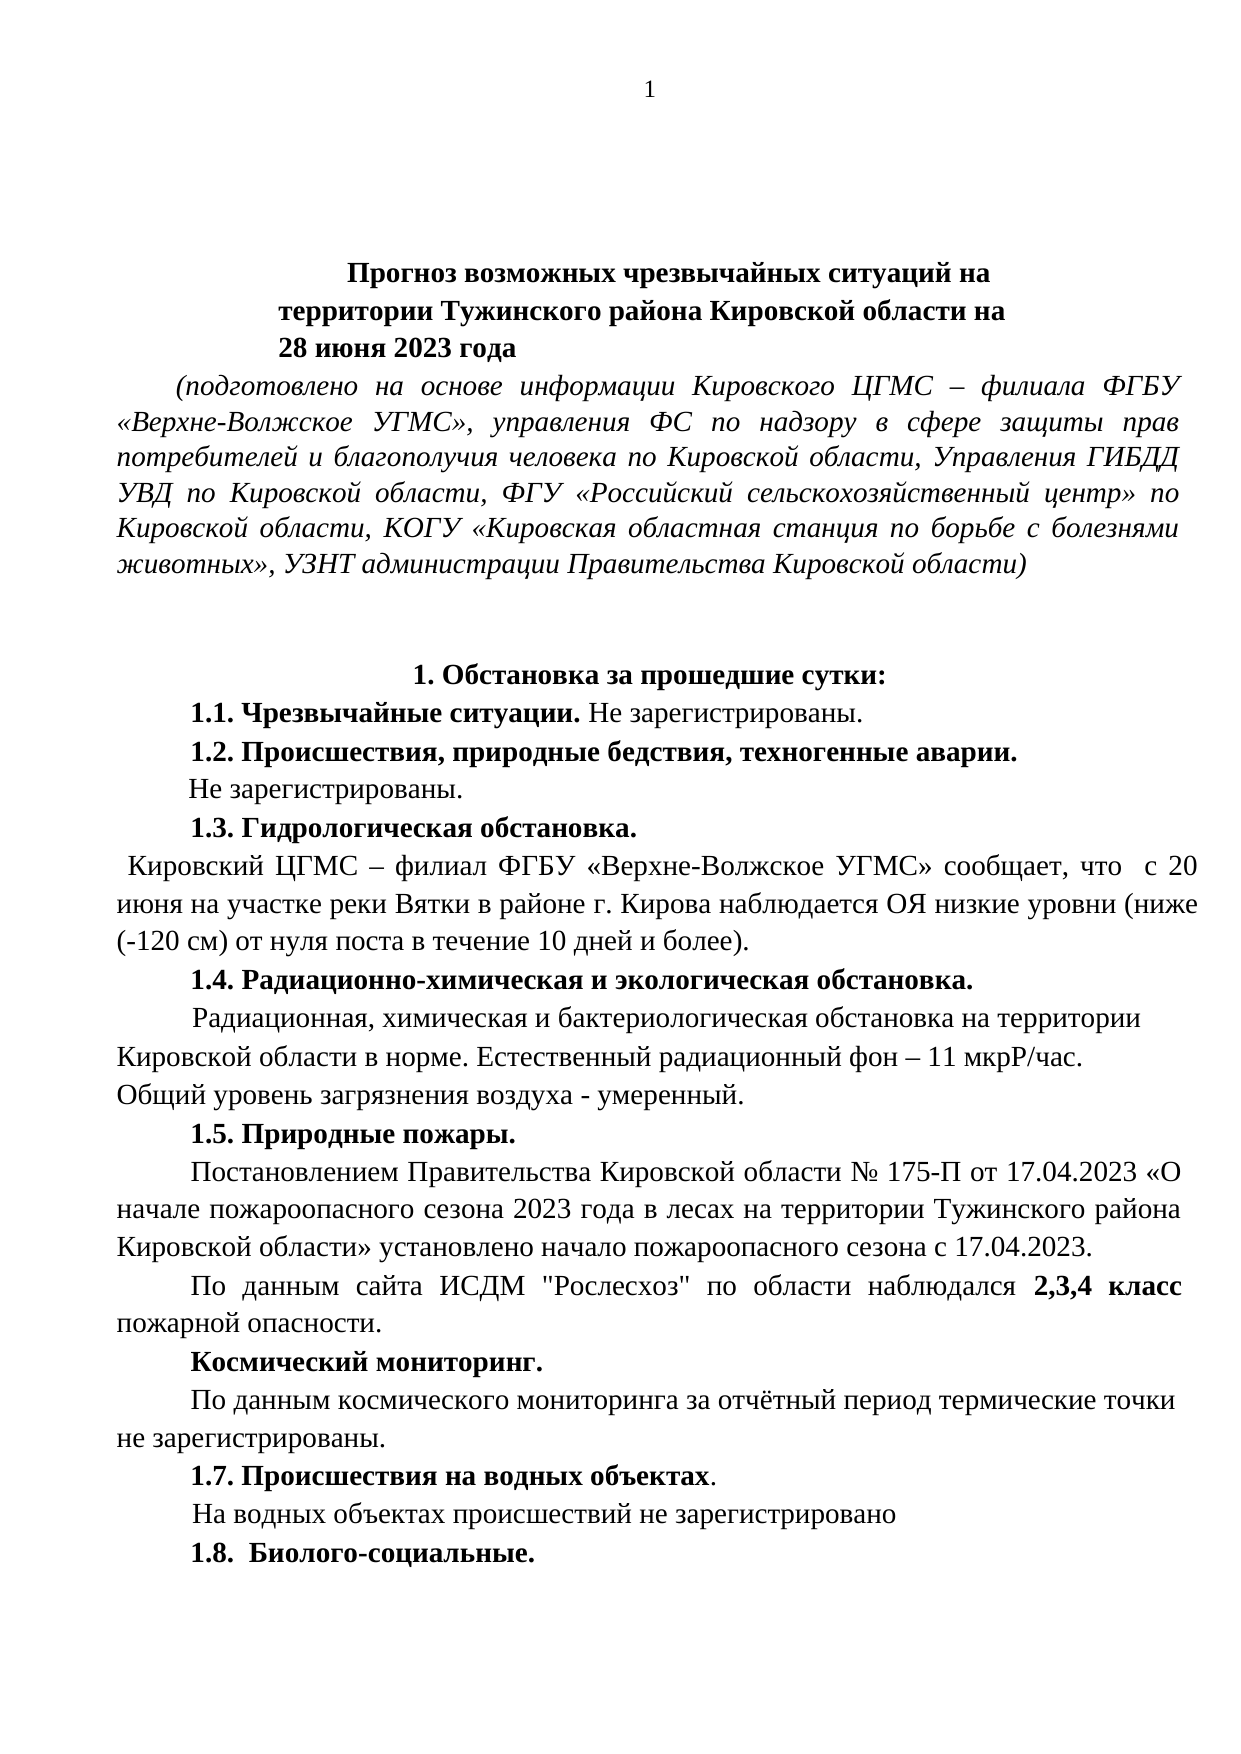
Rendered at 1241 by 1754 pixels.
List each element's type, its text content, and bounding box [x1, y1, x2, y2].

text Прогноз возможных чрезвычайных ситуаций на территории Тужинского района Кировской области на 28 июня 2023 года [278, 255, 1021, 364]
text 1.8. Биолого-социальные. [190, 1535, 1021, 1569]
text Кировской области в норме. Естественный радиационный фон – 11 мкрР/час. [116, 1039, 1182, 1072]
text По данным сайта ИСДМ "Рослесхоз" по области наблюдался 2,3,4 класс пожарной опасности. [116, 1268, 1182, 1338]
text 1.2. Происшествия, природные бедствия, техногенные аварии. [190, 734, 1021, 767]
list Радиационно-химическая и экологическая обстановка. [190, 962, 1021, 995]
text Радиационная, химическая и бактериологическая обстановка на территории [192, 1000, 1182, 1033]
text 1.7. Происшествия на водных объектах. [190, 1458, 1021, 1492]
text Постановлением Правительства Кировской области № 175-П от 17.04.2023 «О начале пожароопасного сезона 2023 года в лесах на территории Тужинского района Кировской области» установлено начало пожароопасного сезона с 17.04.2023. [116, 1154, 1182, 1262]
list Гидрологическая обстановка. [190, 811, 1021, 844]
list Природные пожары. [190, 1116, 1021, 1150]
text Не зарегистрированы. [118, 772, 1200, 805]
text На водных объектах происшествий не зарегистрировано [192, 1497, 1182, 1530]
list Обстановка за прошедшие сутки: [118, 657, 1181, 690]
text Космический мониторинг. [116, 1344, 1182, 1377]
text 1.1. Чрезвычайные ситуации. Не зарегистрированы. [190, 696, 1021, 729]
text (подготовлено на основе информации Кировского ЦГМС – филиала ФГБУ «Верхне-Волжское УГМС», управления ФС по надзору в сфере защиты прав потребителей и благополучия человека по Кировской области, Управления ГИБДД УВД по Кировской области, ФГУ «Российский сельскохозяйственный центр» по Кировской области, КОГУ «Кировская областная станция по борьбе с болезнями животных», УЗНТ администрации Правительства Кировской области) [116, 368, 1183, 579]
text Кировский ЦГМС – филиал ФГБУ «Верхне-Волжское УГМС» сообщает, что с 20 июня на участке реки Вятки в районе г. Кирова наблюдается ОЯ низкие уровни (ниже (-120 см) от нуля поста в течение 10 дней и более). [116, 848, 1199, 956]
text По данным космического мониторинга за отчётный период термические точки не зарегистрированы. [116, 1382, 1182, 1453]
text Общий уровень загрязнения воздуха - умеренный. [116, 1077, 1182, 1111]
